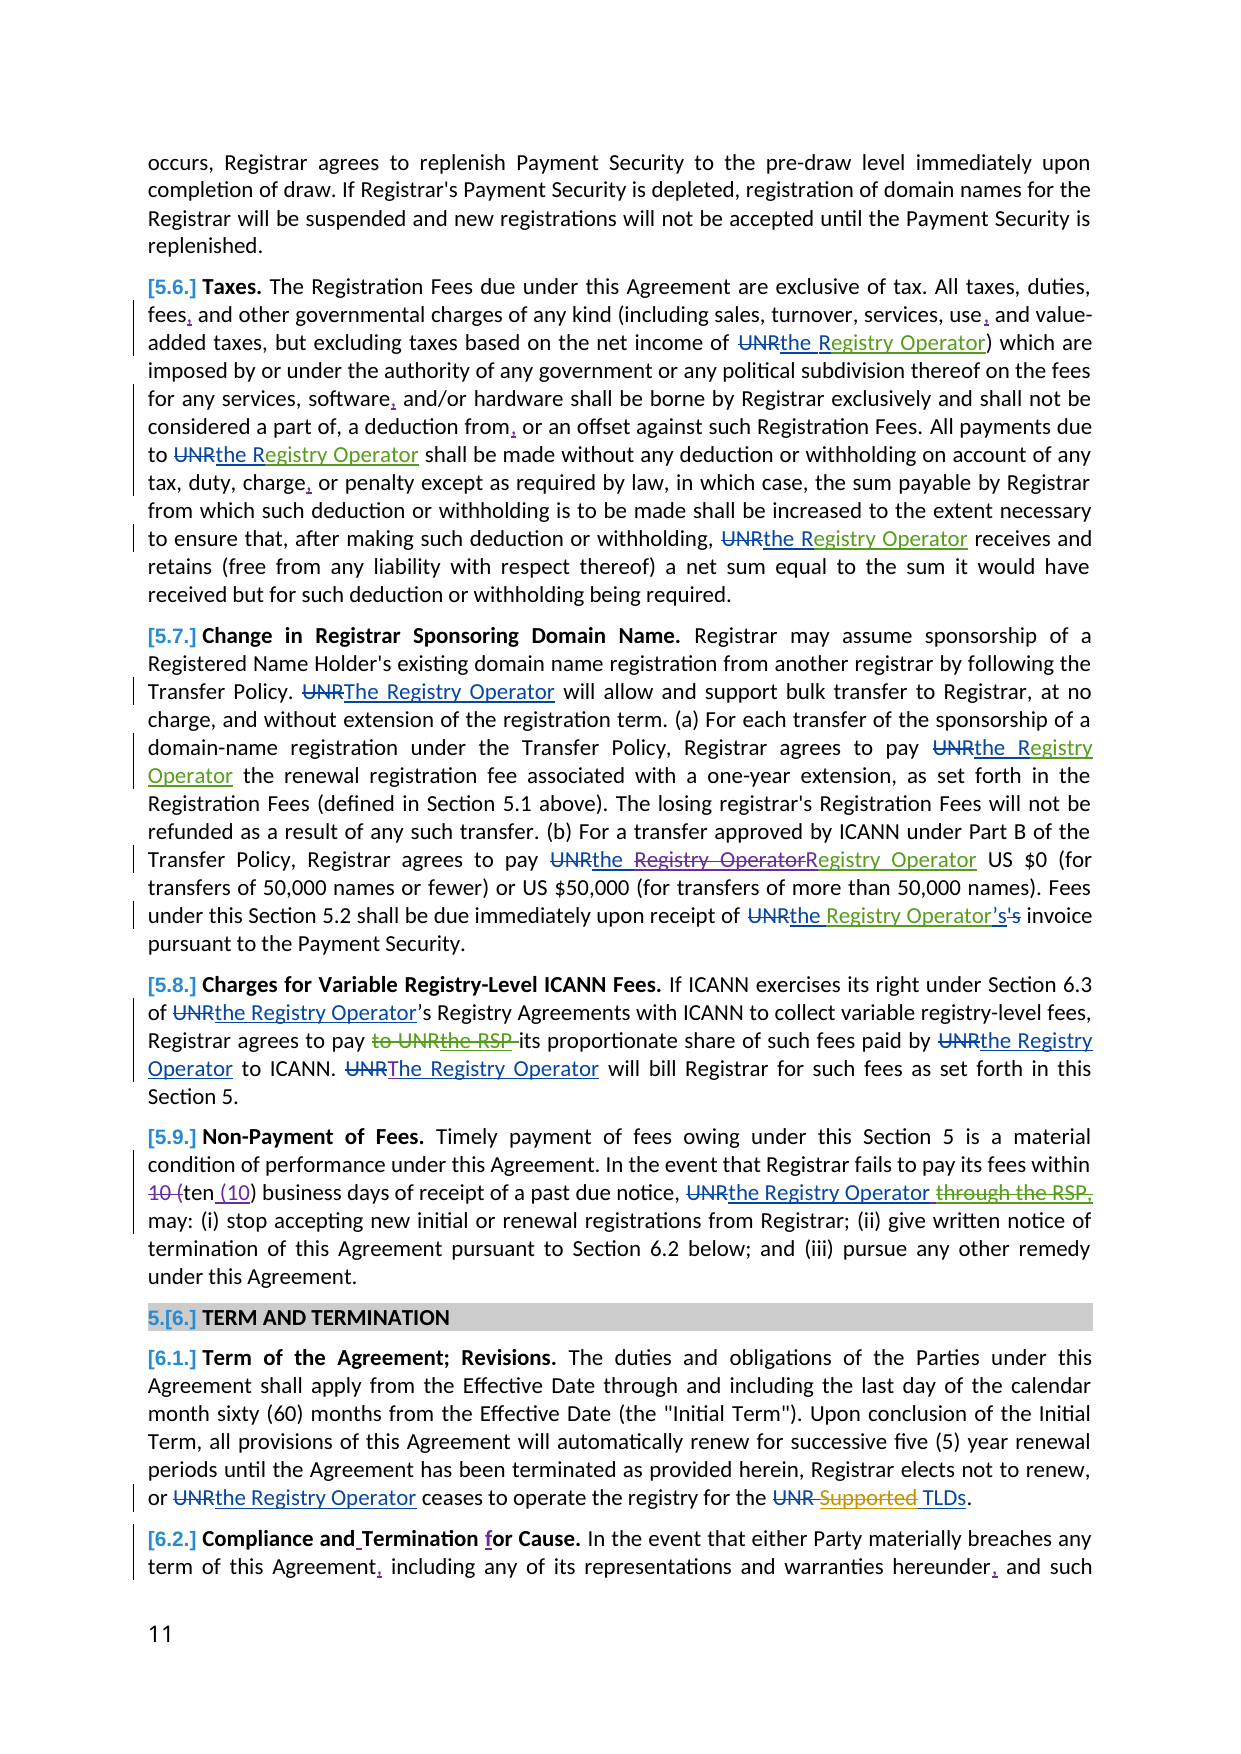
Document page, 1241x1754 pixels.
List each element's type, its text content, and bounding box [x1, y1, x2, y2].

subtitle Non-Payment of Fees. Timely payment of fees owing under this Section 5 is a material condition of performance under this Agreement. In the event that Registrar fails to pay its fees within ten) business days of receipt of a past due notice, may: (i) stop accepting new initial or renewal registrations from Registrar; (ii) give written notice of termination of this Agreement pursuant to Section 6.2 below; and (iii) pursue any other remedy under this Agreement. [148, 1122, 1093, 1290]
subtitle Change in Registrar Sponsoring Domain Name. Registrar may assume sponsorship of a Registered Name Holder's existing domain name registration from another registrar by following the Transfer Policy. will allow and support bulk transfer to Registrar, at no charge, and without extension of the registration term. (a) For each transfer of the sponsorship of a domain-name registration under the Transfer Policy, Registrar agrees to pay the renewal registration fee associated with a one-year extension, as set forth in the Registration Fees (defined in Section 5.1 above). The losing registrar's Registration Fees will not be refunded as a result of any such transfer. (b) For a transfer approved by ICANN under Part B of the Transfer Policy, Registrar agrees to pay US $0 (for transfers of 50,000 names or fewer) or US $50,000 (for transfers of more than 50,000 names). Fees under this Section 5.2 shall be due immediately upon receipt of invoice pursuant to the Payment Security. [148, 621, 1093, 957]
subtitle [148, 1524, 1093, 1580]
subtitle Taxes. The Registration Fees due under this Agreement are exclusive of tax. All taxes, duties, fees and other governmental charges of any kind (including sales, turnover, services, use and value-added taxes, but excluding taxes based on the net income of ) which are imposed by or under the authority of any government or any political subdivision thereof on the fees for any services, software and/or hardware shall be borne by Registrar exclusively and shall not be considered a part of, a deduction from or an offset against such Registration Fees. All payments due to shall be made without any deduction or withholding on account of any tax, duty, charge or penalty except as required by law, in which case, the sum payable by Registrar from which such deduction or withholding is to be made shall be increased to the extent necessary to ensure that, after making such deduction or withholding, receives and retains (free from any liability with respect thereof) a net sum equal to the sum it would have received but for such deduction or withholding being required. [148, 272, 1093, 608]
subtitle TERM AND TERMINATION [148, 1303, 1093, 1331]
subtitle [148, 148, 1093, 260]
subtitle Charges for Variable Registry-Level ICANN Fees. If ICANN exercises its right under Section 6.3 of ’s Registry Agreements with ICANN to collect variable registry-level fees, Registrar agrees to pay its proportionate share of such fees paid by to ICANN. will bill Registrar for such fees as set forth in this Section 5. [148, 970, 1093, 1110]
subtitle Term of the Agreement; Revisions. The duties and obligations of the Parties under this Agreement shall apply from the Effective Date through and including the last day of the calendar month sixty (60) months from the Effective Date (the "Initial Term"). Upon conclusion of the Initial Term, all provisions of this Agreement will automatically renew for successive five (5) year renewal periods until the Agreement has been terminated as provided herein, Registrar elects not to renew, or ceases to operate the registry for the . [148, 1343, 1093, 1512]
